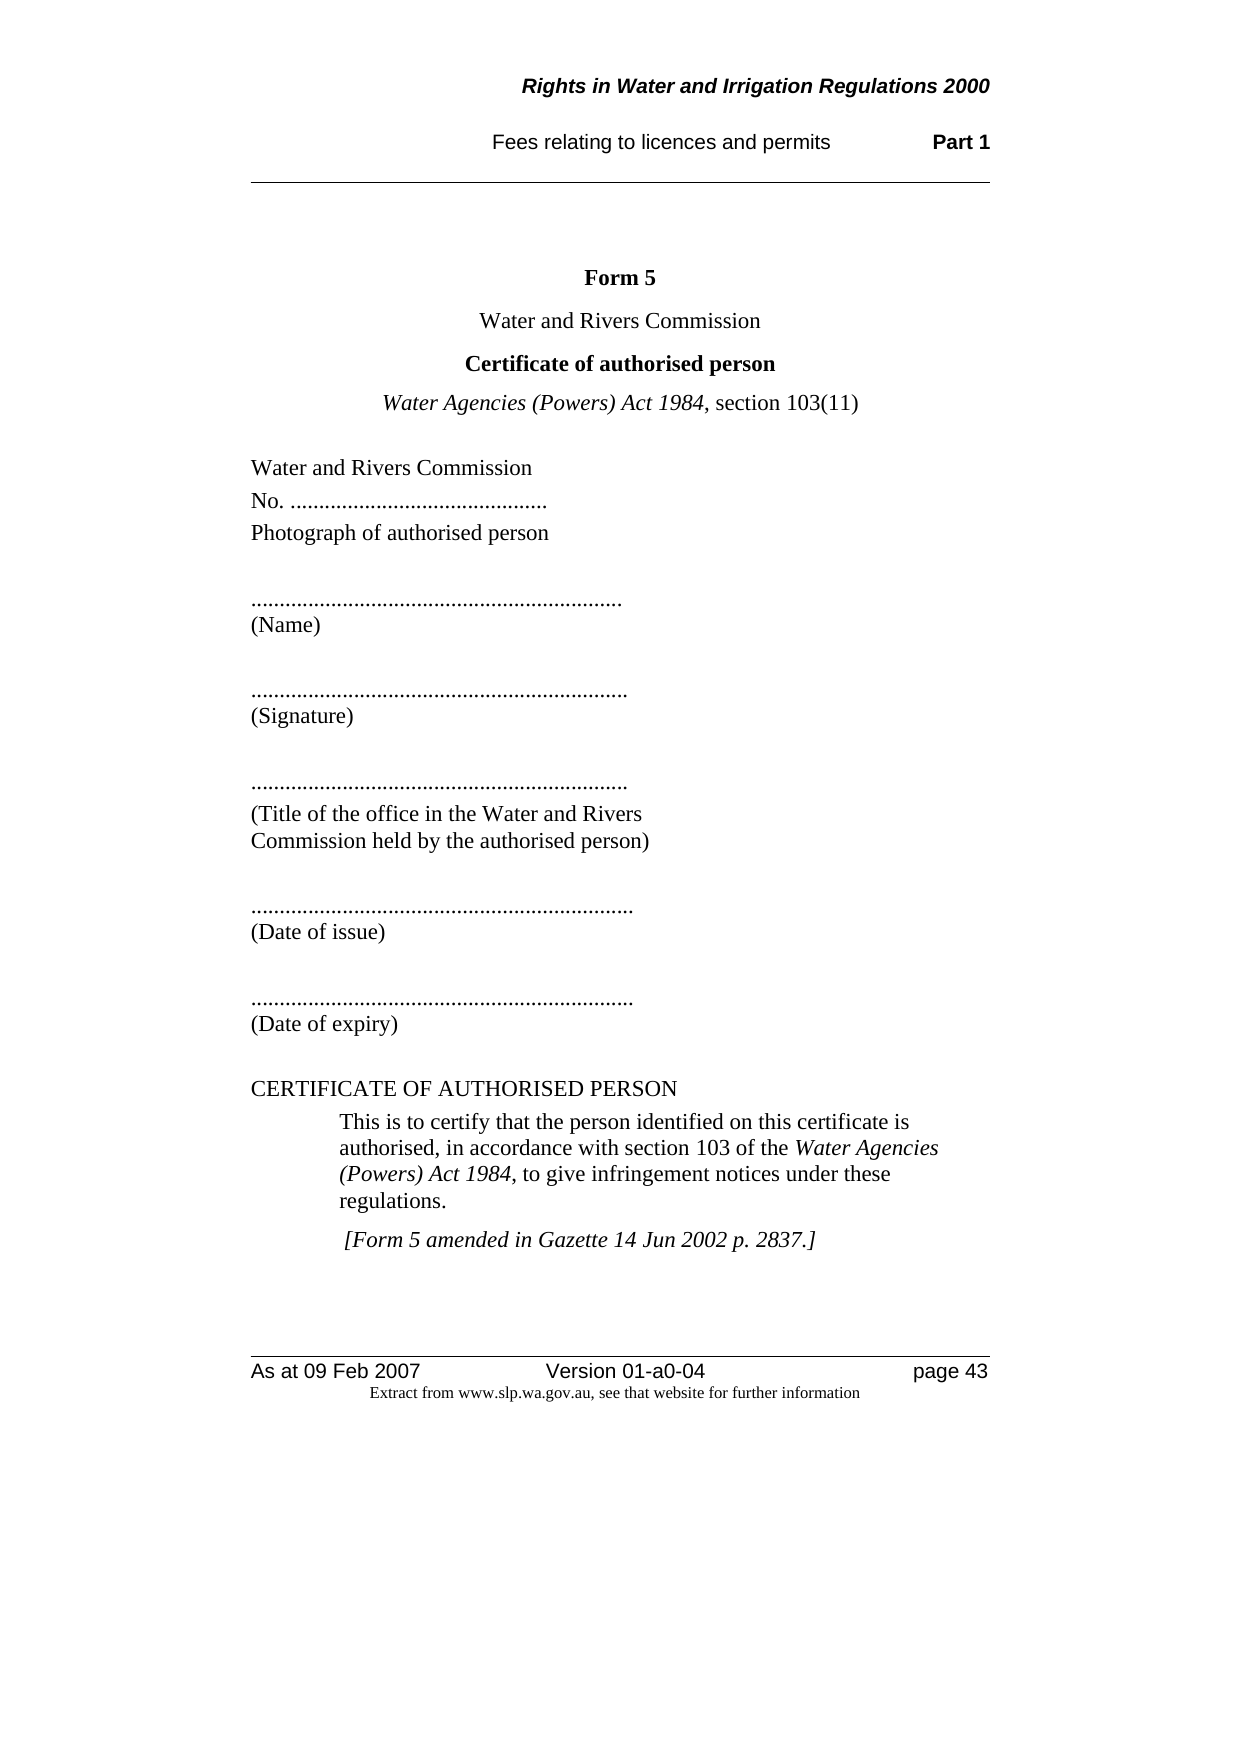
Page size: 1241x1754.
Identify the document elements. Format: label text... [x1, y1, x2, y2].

subtitle Certificate of authorised person [251, 350, 990, 377]
text ................................................................. (Name) [251, 585, 990, 637]
text (Title of the office in the Water and Rivers [251, 800, 990, 827]
text [Form 5 amended in Gazette 14 Jun 2002 p. 2837.] [251, 1226, 990, 1252]
text Water and Rivers Commission [251, 454, 990, 481]
text ................................................................... (Date of expiry) [251, 983, 990, 1036]
subtitle Water and Rivers Commission [251, 307, 990, 333]
text This is to certify that the person identified on this certificate is authorised, in accordance with section 103 of the Water Agencies (Powers) Act 1984, to give infringement notices under these regulations. [339, 1108, 990, 1213]
text .................................................................. (Signature) [251, 676, 990, 729]
text CERTIFICATE OF AUTHORISED PERSON [251, 1075, 990, 1101]
text ................................................................... (Date of issue) [251, 892, 990, 945]
text No. ............................................. [251, 487, 990, 513]
text .................................................................. [251, 768, 990, 794]
text Commission held by the authorised person) [251, 827, 990, 853]
subtitle Form 5 [251, 264, 990, 291]
text Photograph of authorised person [251, 519, 990, 546]
subtitle Water Agencies (Powers) Act 1984, section 103(11) [251, 389, 990, 415]
